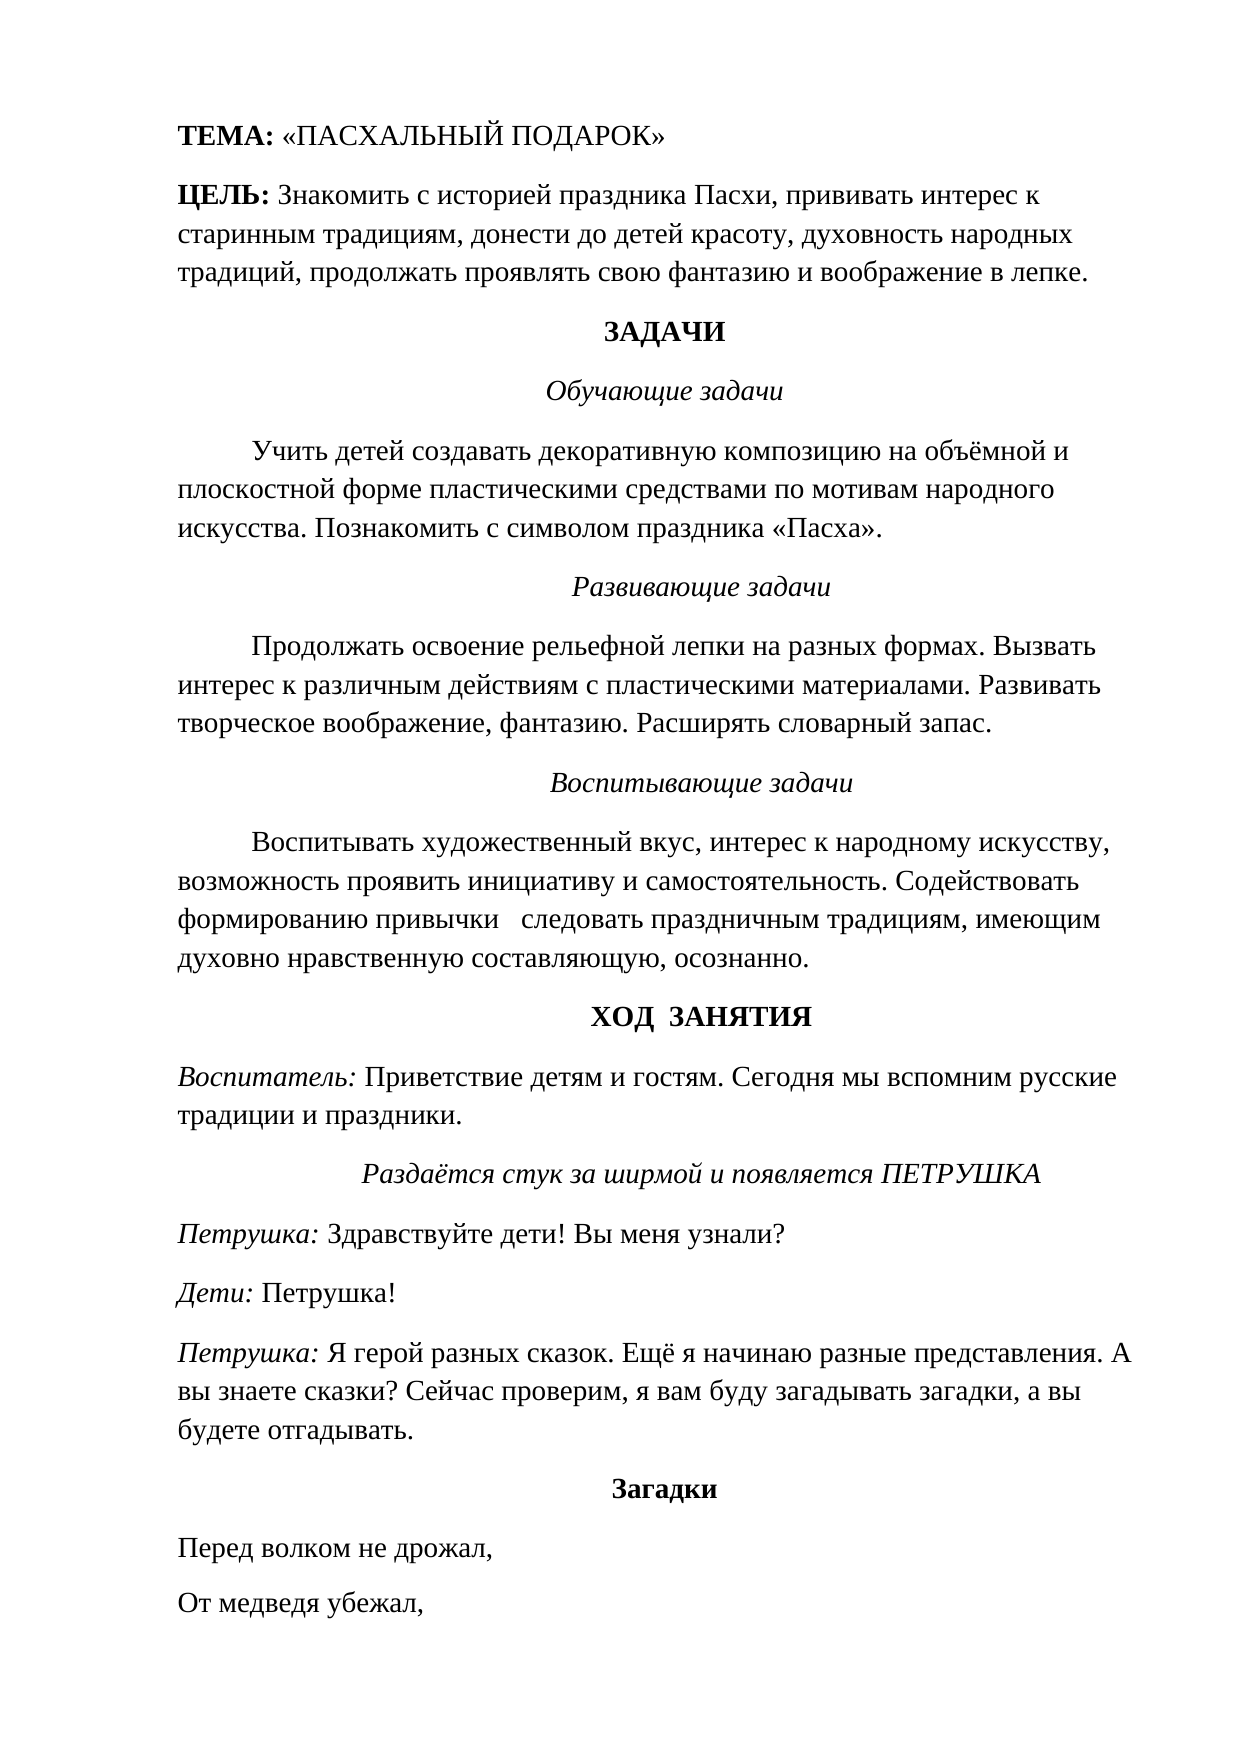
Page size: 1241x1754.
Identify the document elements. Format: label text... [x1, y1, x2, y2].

text Воспитывающие задачи [177, 765, 1152, 798]
text ЗАДАЧИ [177, 314, 1152, 347]
text Дети: Петрушка! [177, 1275, 1152, 1309]
text От медведя убежал, [177, 1585, 1152, 1618]
text ХОД ЗАНЯТИЯ [177, 999, 1152, 1033]
text Раздаётся стук за ширмой и появляется ПЕТРУШКА [177, 1157, 1152, 1190]
text Воспитатель: Приветствие детям и гостям. Сегодня мы вспомним русские традиции и праздники. [177, 1059, 1152, 1131]
text ЦЕЛЬ: Знакомить с историей праздника Пасхи, прививать интерес к старинным традициям, донести до детей красоту, духовность народных традиций, продолжать проявлять свою фантазию и воображение в лепке. [177, 177, 1152, 288]
text Воспитывать художественный вкус, интерес к народному искусству, возможность проявить инициативу и самостоятельность. Содействовать формированию привычки следовать праздничным традициям, имеющим духовно нравственную составляющую, осознанно. [177, 824, 1152, 973]
text Учить детей создавать декоративную композицию на объёмной и плоскостной форме пластическими средствами по мотивам народного искусства. Познакомить с символом праздника «Пасха». [177, 433, 1152, 543]
text Загадки [177, 1471, 1152, 1505]
text Перед волком не дрожал, [177, 1531, 1152, 1564]
text Развивающие задачи [177, 569, 1152, 603]
text Петрушка: Здравствуйте дети! Вы меня узнали? [177, 1216, 1152, 1249]
text Обучающие задачи [177, 373, 1152, 407]
text Продолжать освоение рельефной лепки на разных формах. Вызвать интерес к различным действиям с пластическими материалами. Развивать творческое воображение, фантазию. Расширять словарный запас. [177, 628, 1152, 739]
text ТЕМА: «ПАСХАЛЬНЫЙ ПОДАРОК» [177, 118, 1152, 152]
text Петрушка: Я герой разных сказок. Ещё я начинаю разные представления. А вы знаете сказки? Сейчас проверим, я вам буду загадывать загадки, а вы будете отгадывать. [177, 1335, 1152, 1445]
